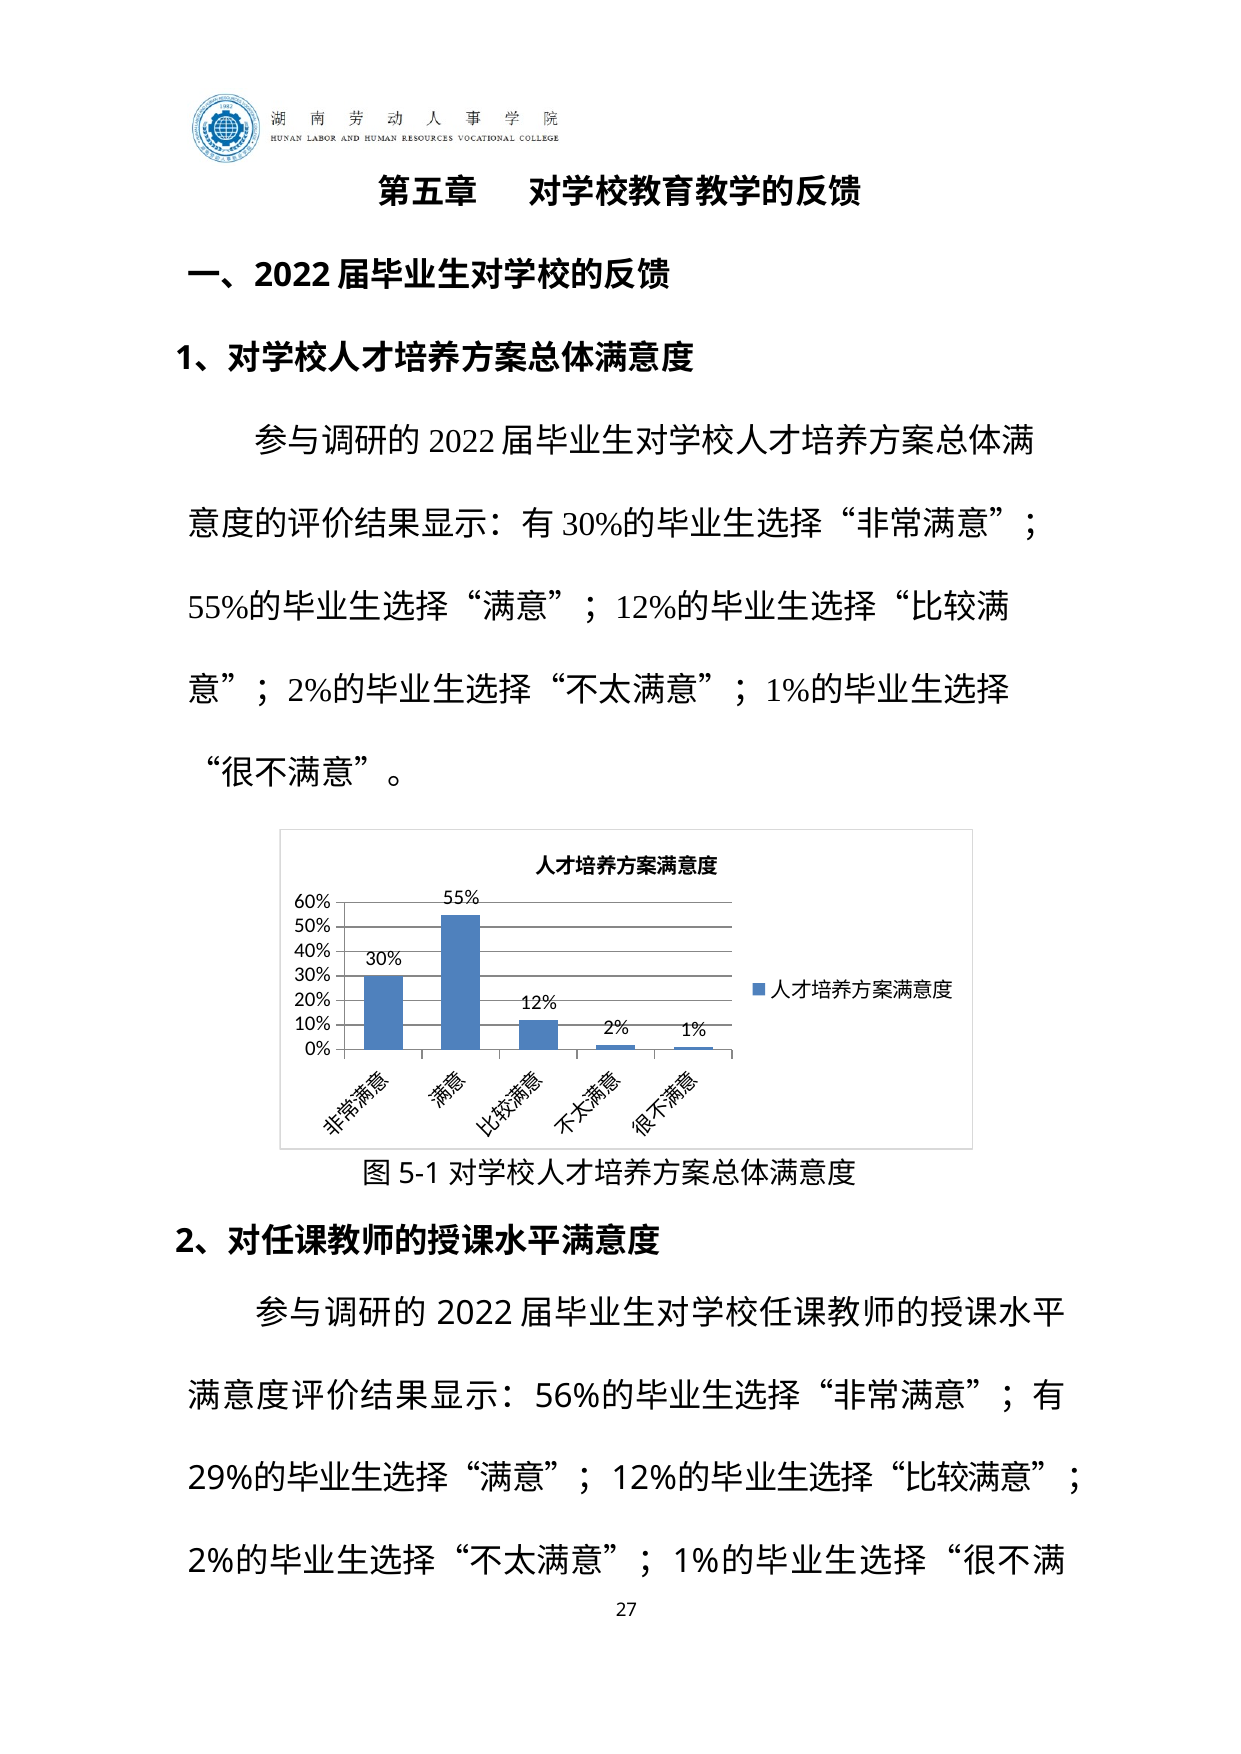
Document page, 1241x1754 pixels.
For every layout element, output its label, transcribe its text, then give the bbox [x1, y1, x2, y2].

text 参与调研的 2022届毕业生对学校人才培养方案总体满意度的评价结果显示：有 30%的毕业生选择“非常满意”；55%的毕业生选择“满意”；12%的毕业生选择“比较满意”；2%的毕业生选择“不太满意”；1%的毕业生选择“很不满意”。 [187, 414, 1067, 794]
text 2、对任课教师的授课水平满意度 [175, 1213, 1067, 1262]
subtitle 第五章 对学校教育教学的反馈 [378, 164, 1078, 213]
text 1、对学校人才培养方案总体满意度 [175, 331, 1067, 379]
text 图 5-1 对学校人才培养方案总体满意度 [362, 1150, 1078, 1192]
text 参与调研的 2022届毕业生对学校任课教师的授课水平满意度评价结果显示：56%的毕业生选择“非常满意”；有 29%的毕业生选择“满意”；12%的毕业生选择“比较满意”；2%的毕业生选择“不太满意”；1%的毕业生选择“很不满意”。 [187, 1286, 1066, 1582]
subtitle 一、2022届毕业生对学校的反馈 [187, 248, 1078, 296]
picture [187, 88, 563, 166]
